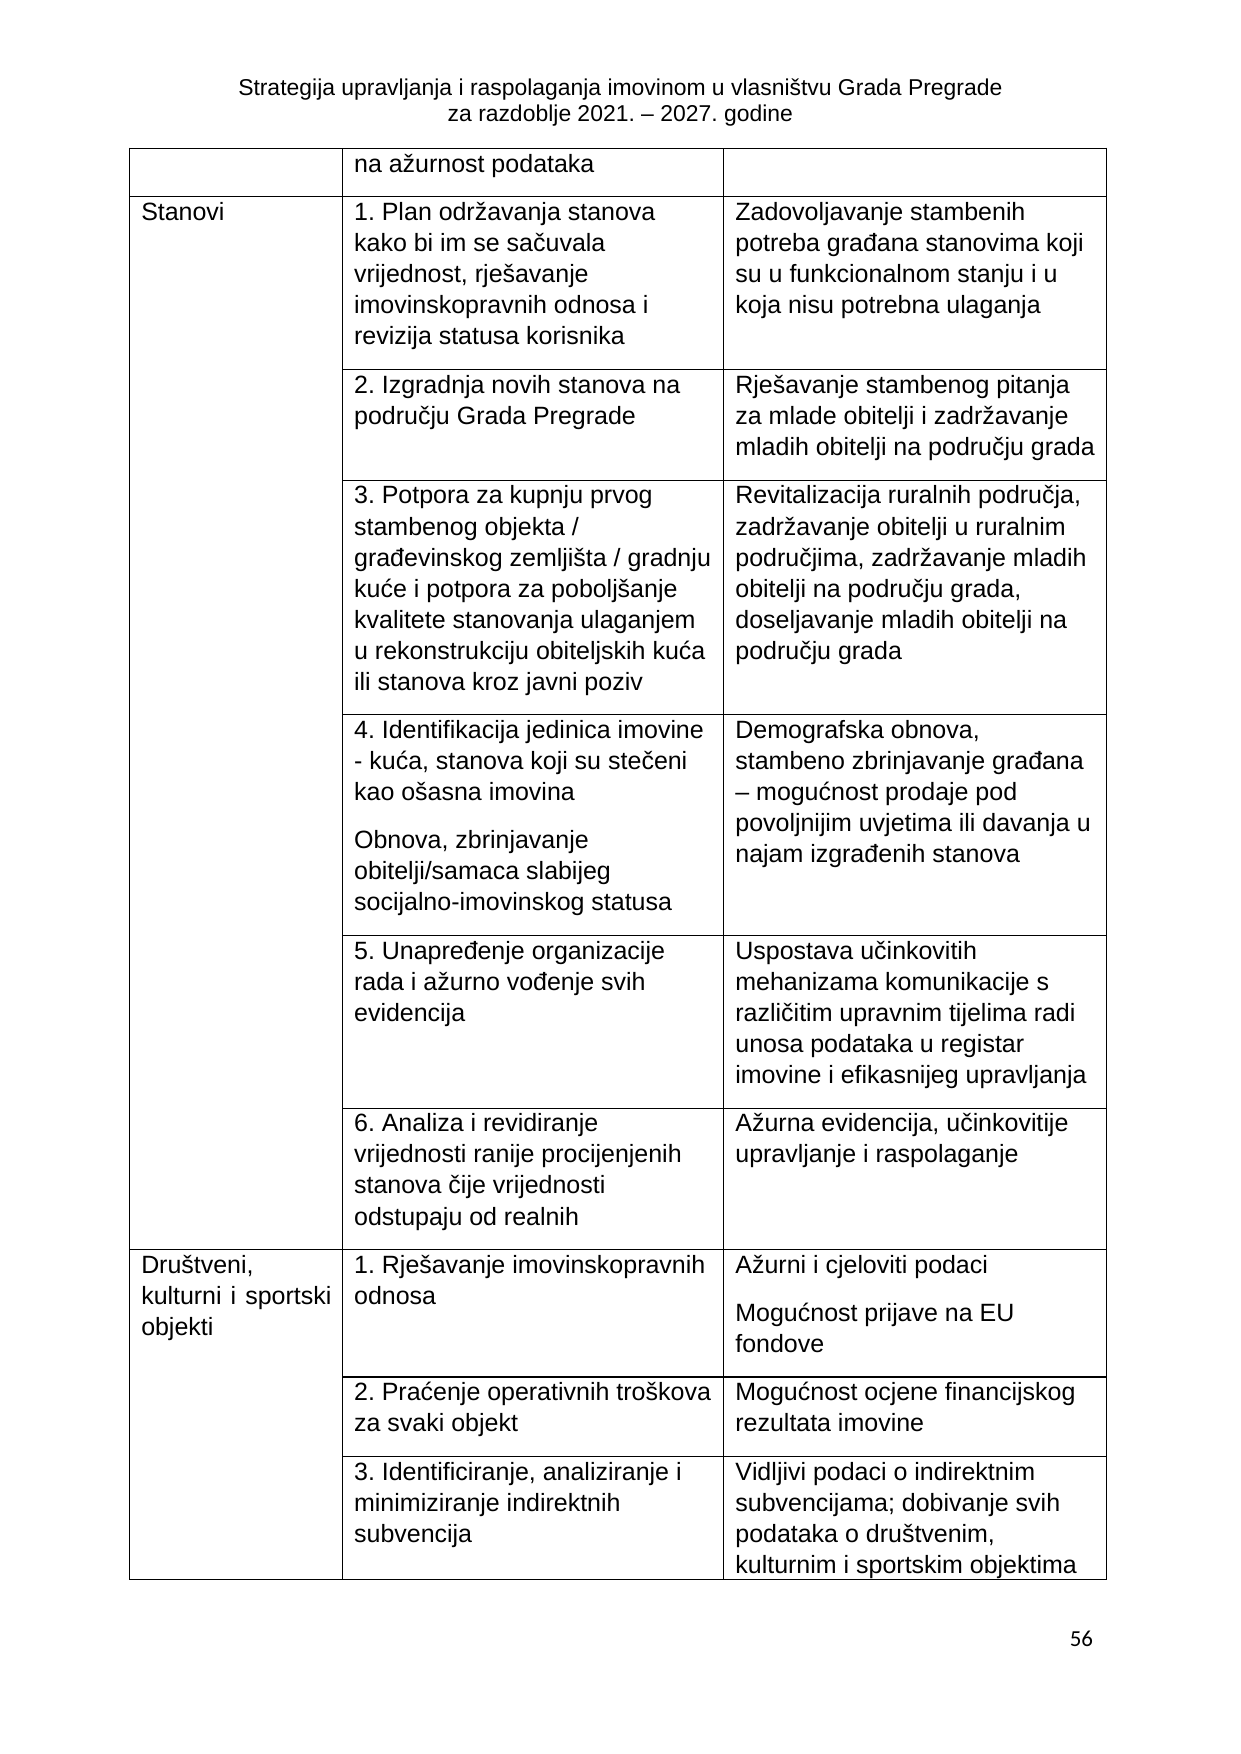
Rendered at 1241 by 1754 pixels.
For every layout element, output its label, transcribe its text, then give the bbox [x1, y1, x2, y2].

table_cell Zadovoljavanje stambenih potreba građana stanovima koji su u funkcionalnom stanju i u koja nisu potrebna ulaganja [724, 197, 1106, 369]
table_cell Stanovi [130, 197, 342, 1249]
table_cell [724, 149, 1106, 196]
table_cell Mogućnost ocjene financijskog rezultata imovine [724, 1378, 1106, 1456]
table_cell 2. Izgradnja novih stanova na području Grada Pregrade [343, 370, 723, 479]
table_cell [343, 1457, 723, 1579]
table_cell Demografska obnova, stambeno zbrinjavanje građana – mogućnost prodaje pod povoljnijim uvjetima ili davanja u najam izgrađenih stanova [724, 715, 1106, 935]
table_cell 1. Rješavanje imovinskopravnih odnosa [343, 1250, 723, 1376]
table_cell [343, 149, 723, 196]
table_cell 1. Plan održavanja stanova kako bi im se sačuvala vrijednost, rješavanje imovinskopravnih odnosa i revizija statusa korisnika [343, 197, 723, 369]
table_cell Ažurna evidencija, učinkovitije upravljanje i raspolaganje [724, 1109, 1106, 1249]
table_cell 3. Potpora za kupnju prvog stambenog objekta / građevinskog zemljišta / gradnju kuće i potpora za poboljšanje kvalitete stanovanja ulaganjem u rekonstrukciju obiteljskih kuća ili stanova kroz javni poziv [343, 481, 723, 714]
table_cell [724, 1457, 1106, 1579]
table_cell 5. Unapređenje organizacije rada i ažurno vođenje svih evidencija [343, 936, 723, 1107]
table_cell Uspostava učinkovitih mehanizama komunikacije s različitim upravnim tijelima radi unosa podataka u registar imovine i efikasnijeg upravljanja [724, 936, 1106, 1107]
table_cell 2. Praćenje operativnih troškova za svaki objekt [343, 1378, 723, 1456]
table_cell 4. Identifikacija jedinica imovine - kuća, stanova koji su stečeni kao ošasna imovina Obnova, zbrinjavanje obitelji/samaca slabijeg socijalno-imovinskog statusa [343, 715, 723, 935]
table_cell 6. Analiza i revidiranje vrijednosti ranije procijenjenih stanova čije vrijednosti odstupaju od realnih [343, 1109, 723, 1249]
table_cell Revitalizacija ruralnih područja, zadržavanje obitelji u ruralnim područjima, zadržavanje mladih obitelji na području grada, doseljavanje mladih obitelji na području grada [724, 481, 1106, 714]
table_cell Ažurni i cjeloviti podaci Mogućnost prijave na EU fondove [724, 1250, 1106, 1376]
table_cell Društveni, kulturni i sportski objekti [130, 1250, 342, 1579]
table_cell Rješavanje stambenog pitanja za mlade obitelji i zadržavanje mladih obitelji na području grada [724, 370, 1106, 479]
